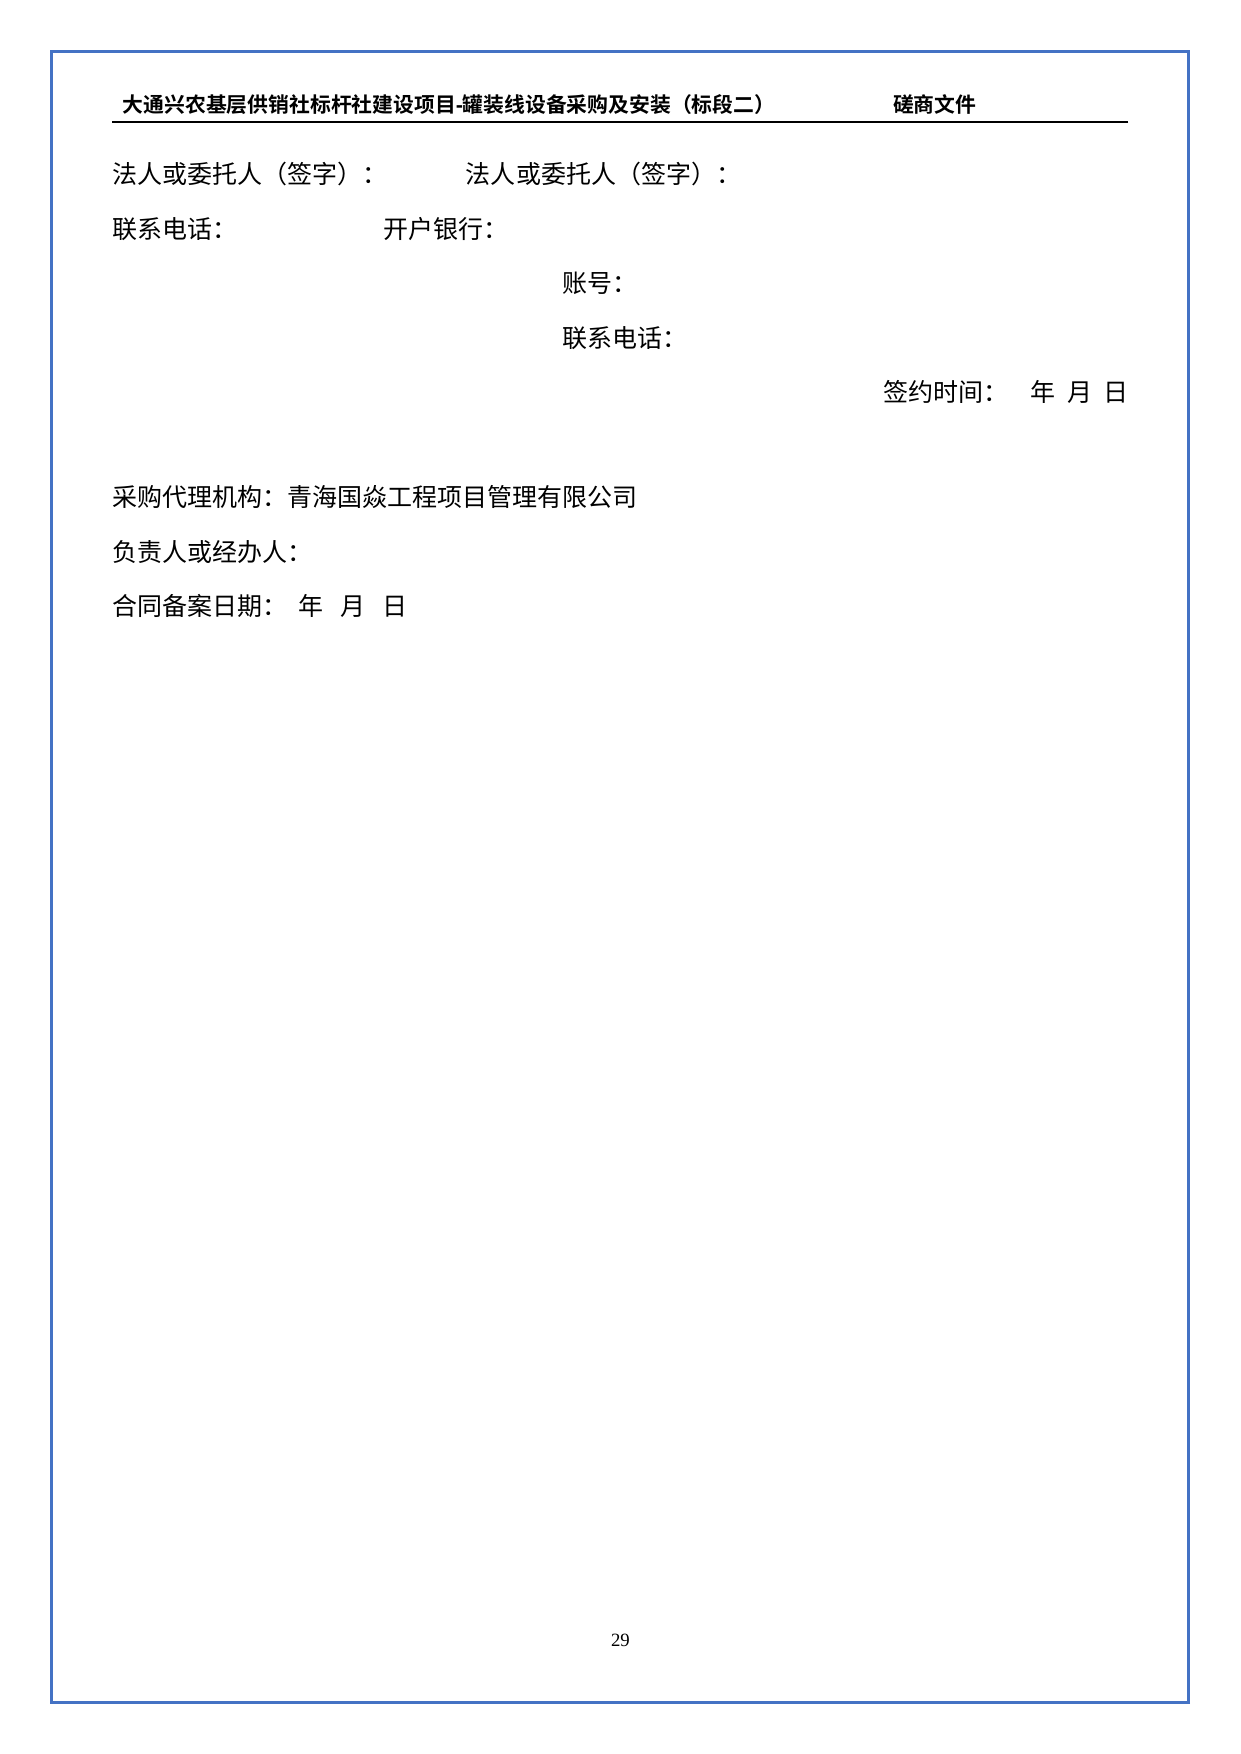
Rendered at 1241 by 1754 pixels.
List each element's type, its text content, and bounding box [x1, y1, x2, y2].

text 账号： [112, 264, 1128, 300]
text 负责人或经办人： [112, 532, 1128, 568]
text 签约时间： 年 月 日 [112, 372, 1128, 409]
text 联系电话： 开户银行： [112, 209, 1128, 246]
text 采购代理机构：青海国焱工程项目管理有限公司 [112, 478, 1128, 514]
text 法人或委托人（签字）： 法人或委托人（签字）： [112, 155, 1128, 191]
text 联系电话： [112, 318, 1128, 354]
text 合同备案日期： 年 月 日 [112, 587, 1128, 623]
